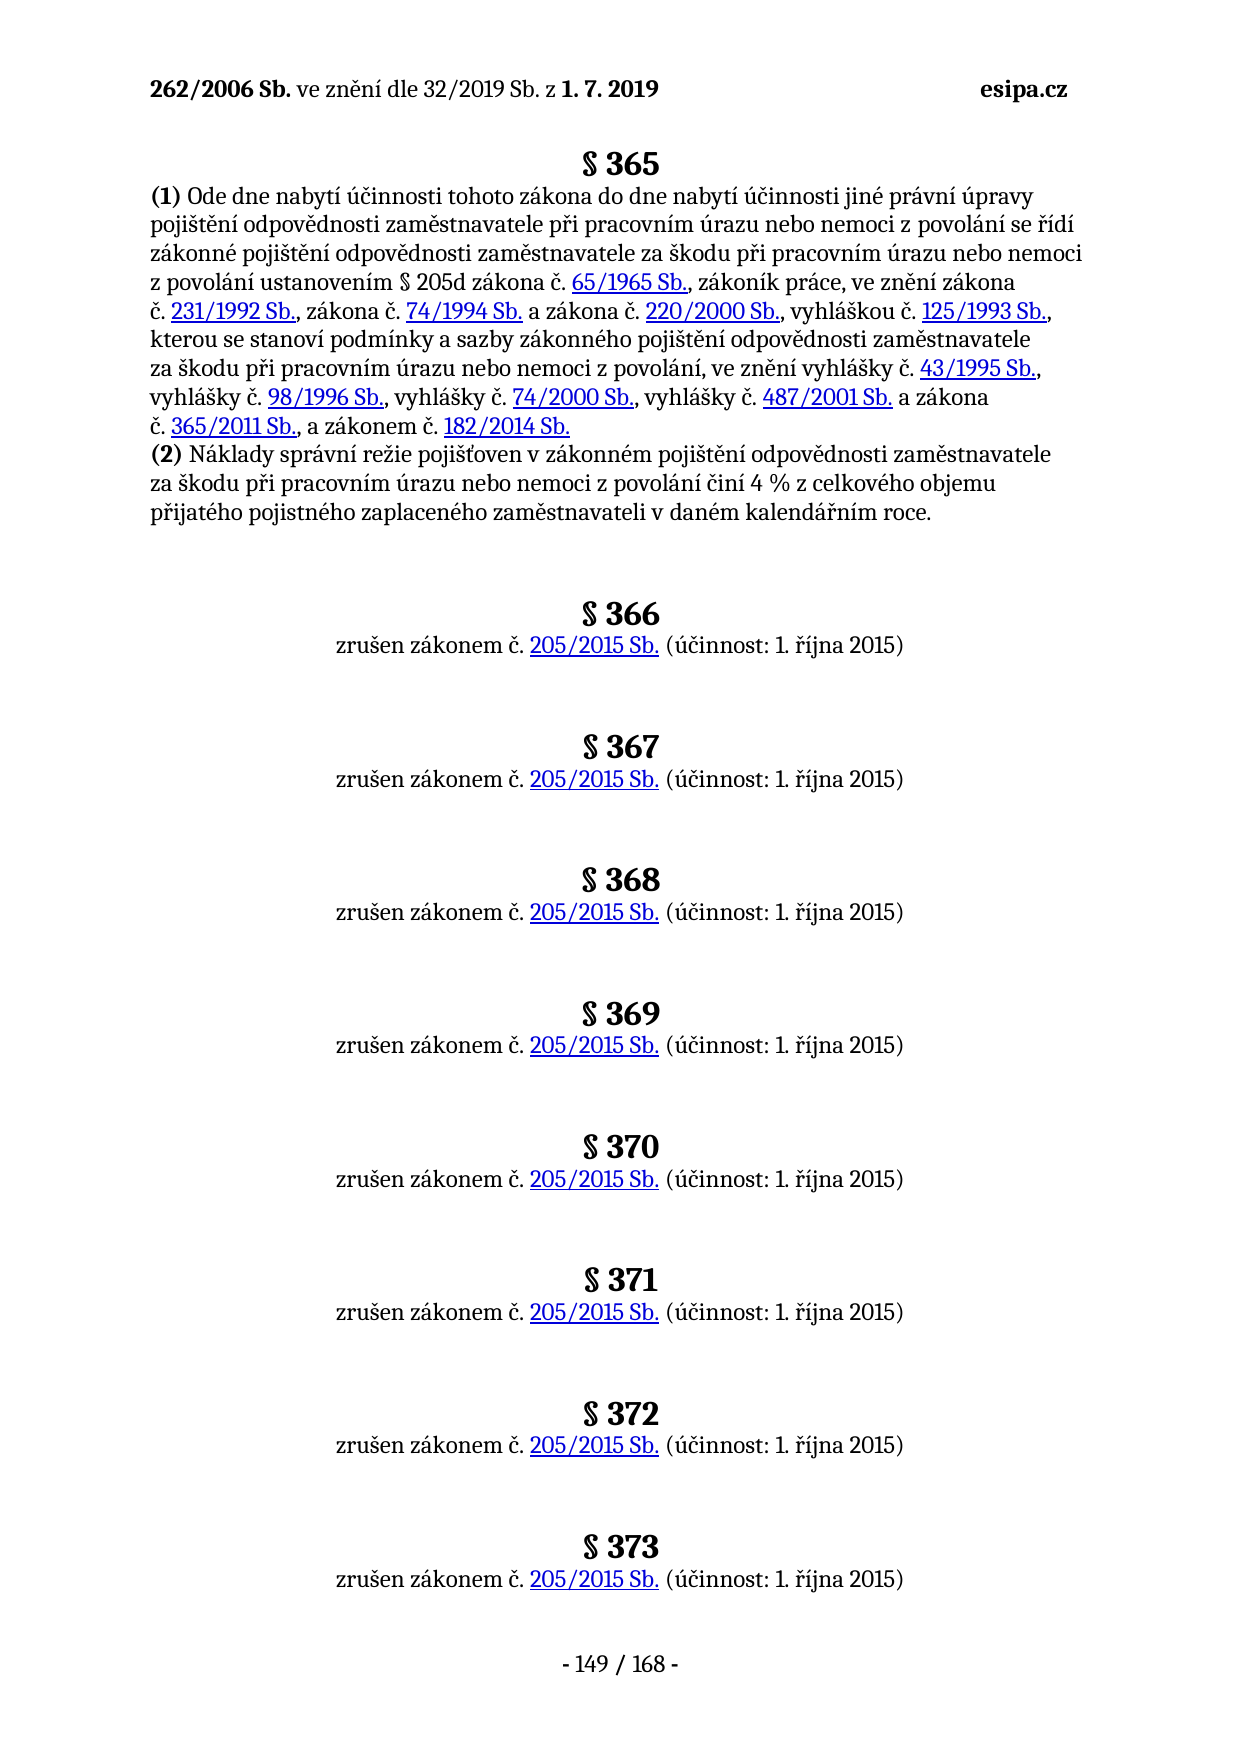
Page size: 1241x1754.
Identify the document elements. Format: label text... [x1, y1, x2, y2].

subtitle § 371 [150, 1266, 1090, 1298]
subtitle § 372 [150, 1399, 1090, 1431]
subtitle § 370 [150, 1133, 1090, 1164]
text zrušen zákonem č. 205/2015 Sb. (účinnost: 1. října 2015) [150, 898, 1090, 927]
text zrušen zákonem č. 205/2015 Sb. (účinnost: 1. října 2015) [150, 1031, 1090, 1060]
subtitle § 365 [150, 150, 1090, 182]
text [150, 1431, 1090, 1460]
text zrušen zákonem č. 205/2015 Sb. (účinnost: 1. října 2015) [150, 1164, 1090, 1193]
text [150, 1298, 1090, 1327]
subtitle § 366 [150, 599, 1090, 631]
text zrušen zákonem č. 205/2015 Sb. (účinnost: 1. října 2015) [150, 764, 1090, 793]
text zrušen zákonem č. 205/2015 Sb. (účinnost: 1. října 2015) [150, 631, 1090, 660]
text (1) Ode dne nabytí účinnosti tohoto zákona do dne nabytí účinnosti jiné právní úpravy pojištění odpovědnosti zaměstnavatele při pracovním úrazu nebo nemoci z povolání se řídí zákonné pojištění odpovědnosti zaměstnavatele za škodu při pracovním úrazu nebo nemoci z povolání ustanovením § 205d zákona č. 65/1965 Sb., zákoník práce, ve znění zákona č. 231/1992 Sb., zákona č. 74/1994 Sb. a zákona č. 220/2000 Sb., vyhláškou č. 125/1993 Sb., kterou se stanoví podmínky a sazby zákonného pojištění odpovědnosti zaměstnavatele za škodu při pracovním úrazu nebo nemoci z povolání, ve znění vyhlášky č. 43/1995 Sb., vyhlášky č. 98/1996 Sb., vyhlášky č. 74/2000 Sb., vyhlášky č. 487/2001 Sb. a zákona č. 365/2011 Sb., a zákonem č. 182/2014 Sb. [150, 182, 1090, 440]
text (2) Náklady správní režie pojišťoven v zákonném pojištění odpovědnosti zaměstnavatele za škodu při pracovním úrazu nebo nemoci z povolání činí 4 % z celkového objemu přijatého pojistného zaplaceného zaměstnavateli v daném kalendářním roce. [150, 440, 1090, 527]
subtitle § 373 [150, 1533, 1090, 1564]
subtitle § 368 [150, 866, 1090, 898]
subtitle § 369 [150, 999, 1090, 1031]
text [150, 1564, 1090, 1593]
subtitle § 367 [150, 733, 1090, 764]
